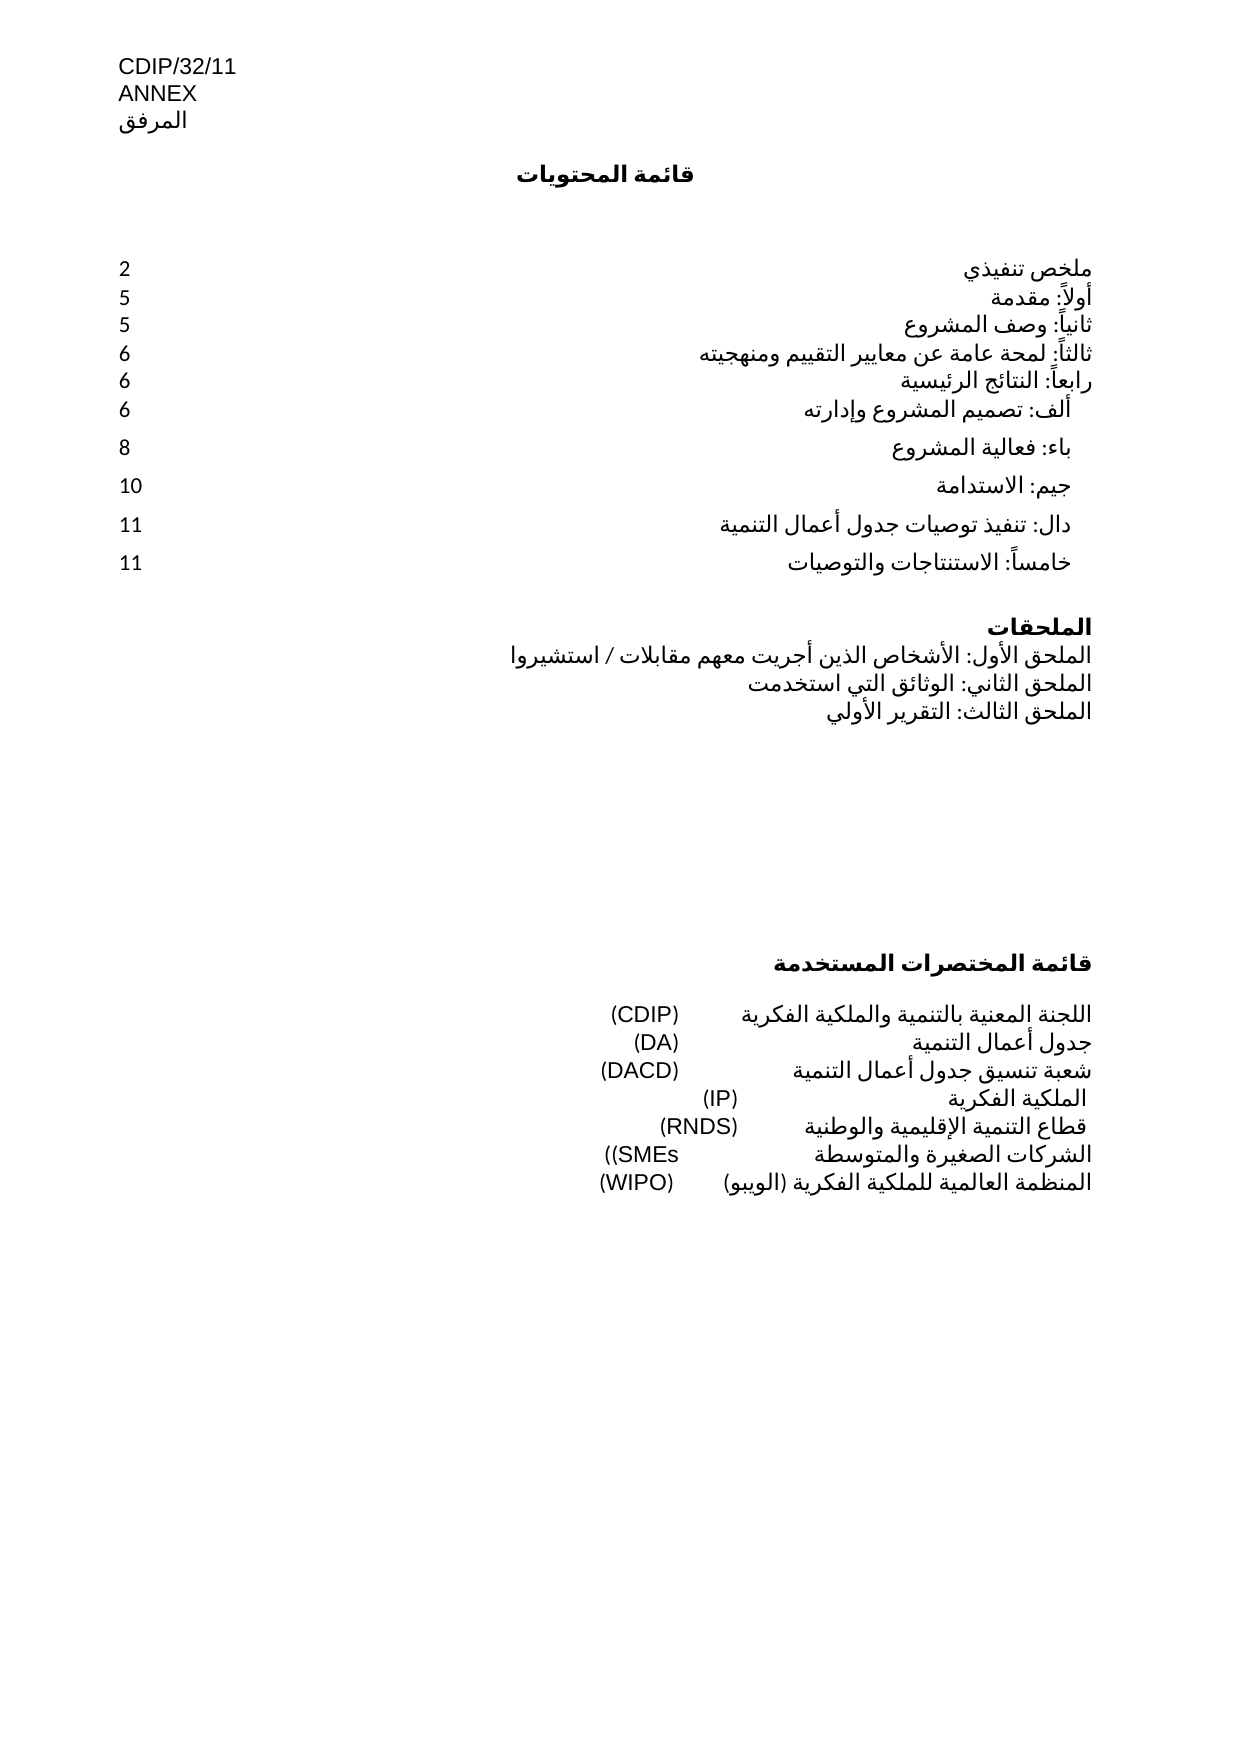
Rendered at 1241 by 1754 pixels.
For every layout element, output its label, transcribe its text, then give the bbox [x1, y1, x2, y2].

text الشركات الصغيرة والمتوسطة SMEs)) [118, 1140, 1092, 1168]
text اللجنة المعنية بالتنمية والملكية الفكرية (CDIP) [118, 1000, 1092, 1028]
text قائمة المحتويات [118, 160, 1092, 188]
text المنظمة العالمية للملكية الفكرية (الويبو) (WIPO) [118, 1168, 1092, 1196]
text قائمة المختصرات المستخدمة [118, 949, 1092, 977]
text جدول أعمال التنمية (DA) [118, 1028, 1092, 1056]
text قطاع التنمية الإقليمية والوطنية (RNDS) [118, 1112, 1092, 1140]
text شعبة تنسيق جدول أعمال التنمية (DACD) [118, 1056, 1092, 1084]
text الملكية الفكرية (IP) [118, 1084, 1092, 1112]
